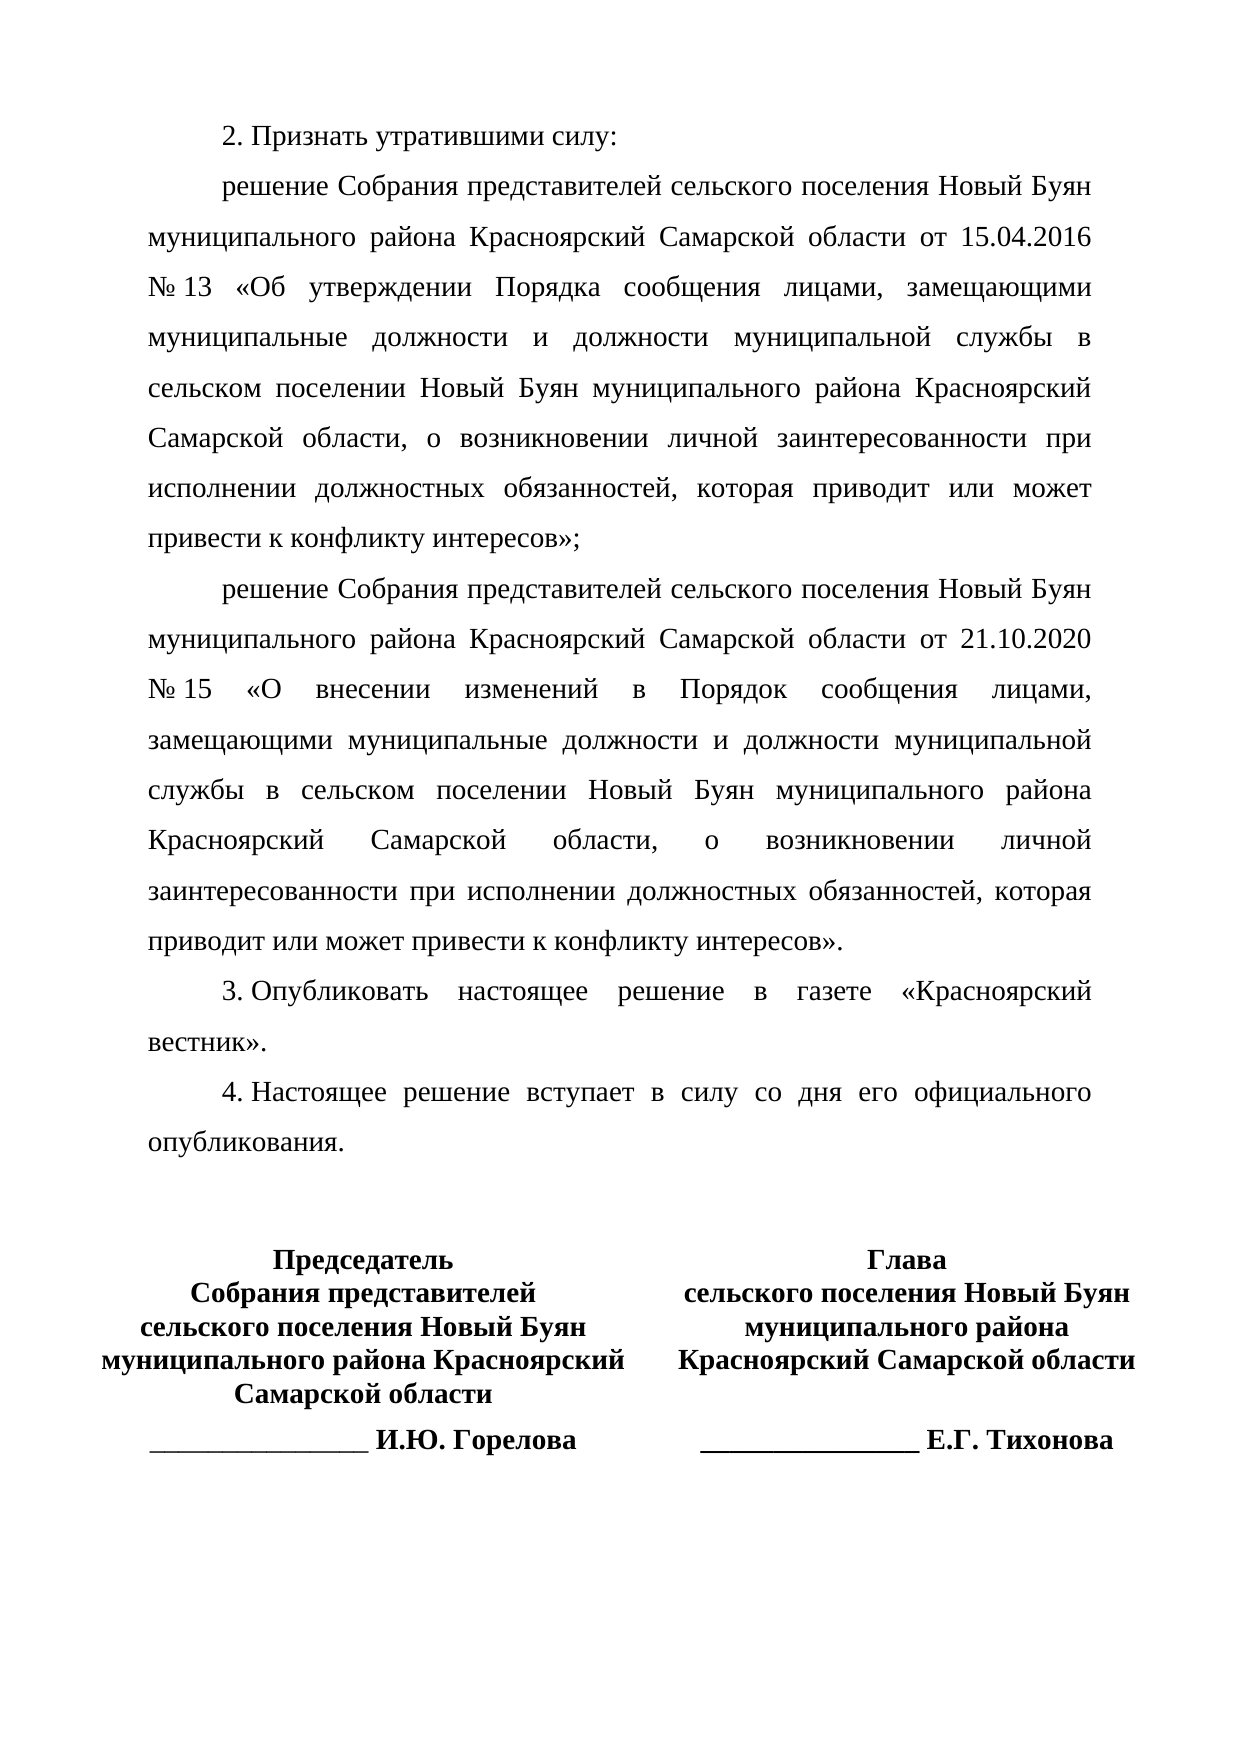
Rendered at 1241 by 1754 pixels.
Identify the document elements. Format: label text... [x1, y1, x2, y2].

text 4. Настоящее решение вступает в силу со дня его официального опубликования. [148, 1074, 1092, 1158]
text решение Собрания представителей сельского поселения Новый Буян муниципального района Красноярский Самарской области от 21.10.2020 № 15 «О внесении изменений в Порядок сообщения лицами, замещающими муниципальные должности и должности муниципальной службы в сельском поселении Новый Буян муниципального района Красноярский Самарской области, о возникновении личной заинтересованности при исполнении должностных обязанностей, которая приводит или может привести к конфликту интересов». [148, 571, 1092, 957]
text 2. Признать утратившими силу: [148, 118, 1092, 152]
table_header Председатель Собрания представителей сельского поселения Новый Буян муниципального района Красноярский Самарской области _______________ И.Ю. Горелова [76, 1242, 650, 1476]
table_header Глава сельского поселения Новый Буян муниципального района Красноярский Самарской области _______________ Е.Г. Тихонова [650, 1242, 1164, 1476]
text 3. Опубликовать настоящее решение в газете «Красноярский вестник». [148, 973, 1092, 1057]
text решение Собрания представителей сельского поселения Новый Буян муниципального района Красноярский Самарской области от 15.04.2016 № 13 «Об утверждении Порядка сообщения лицами, замещающими муниципальные должности и должности муниципальной службы в сельском поселении Новый Буян муниципального района Красноярский Самарской области, о возникновении личной заинтересованности при исполнении должностных обязанностей, которая приводит или может привести к конфликту интересов»; [148, 168, 1092, 554]
